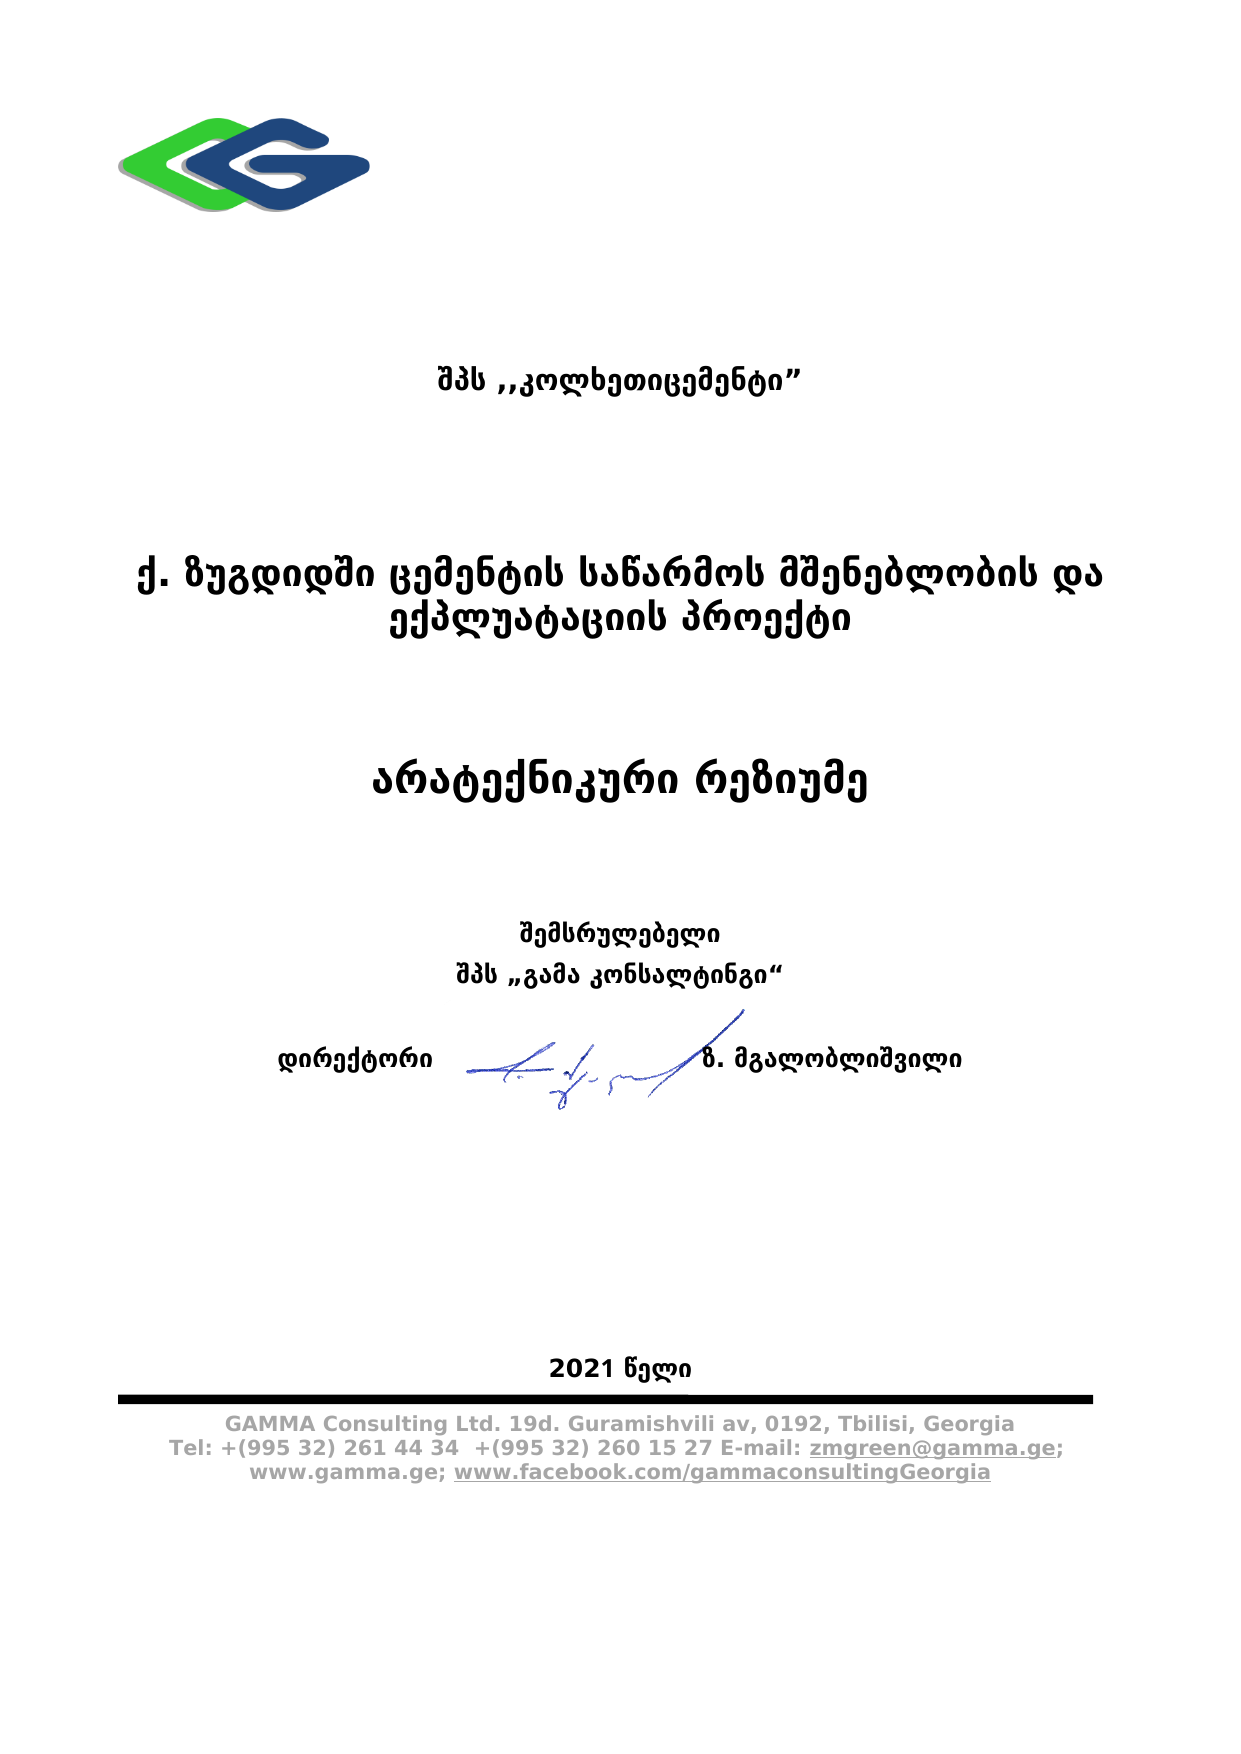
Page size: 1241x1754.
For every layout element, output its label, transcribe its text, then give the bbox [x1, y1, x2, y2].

picture [442, 1073, 767, 1120]
text არატექნიკური რეზიუმე [118, 754, 1122, 803]
text Tel: +(995 32) 261 44 34 +(995 32) 260 15 27 E-mail: zmgreen@gamma.ge; [118, 1436, 1122, 1460]
picture [442, 999, 767, 1044]
text დირექტორი ზ. მგალობლიშვილი [118, 1044, 1122, 1073]
text შპს ,,კოლხეთიცემენტი” [118, 364, 1122, 398]
text www.gamma.ge; www.facebook.com/gammaconsultingGeorgia [118, 1460, 1122, 1484]
text შემსრულებელი [118, 919, 1122, 948]
picture [118, 118, 370, 212]
text 2021 წელი [118, 1351, 1122, 1385]
text ქ. ზუგდიდში ცემენტის საწარმოს მშენებლობის და ექპლუატაციის პროექტი [118, 552, 1122, 639]
text შპს „გამა კონსალტინგი“ [118, 960, 1122, 989]
text GAMMA Consulting Ltd. 19d. Guramishvili av, 0192, Tbilisi, Georgia [118, 1412, 1122, 1436]
